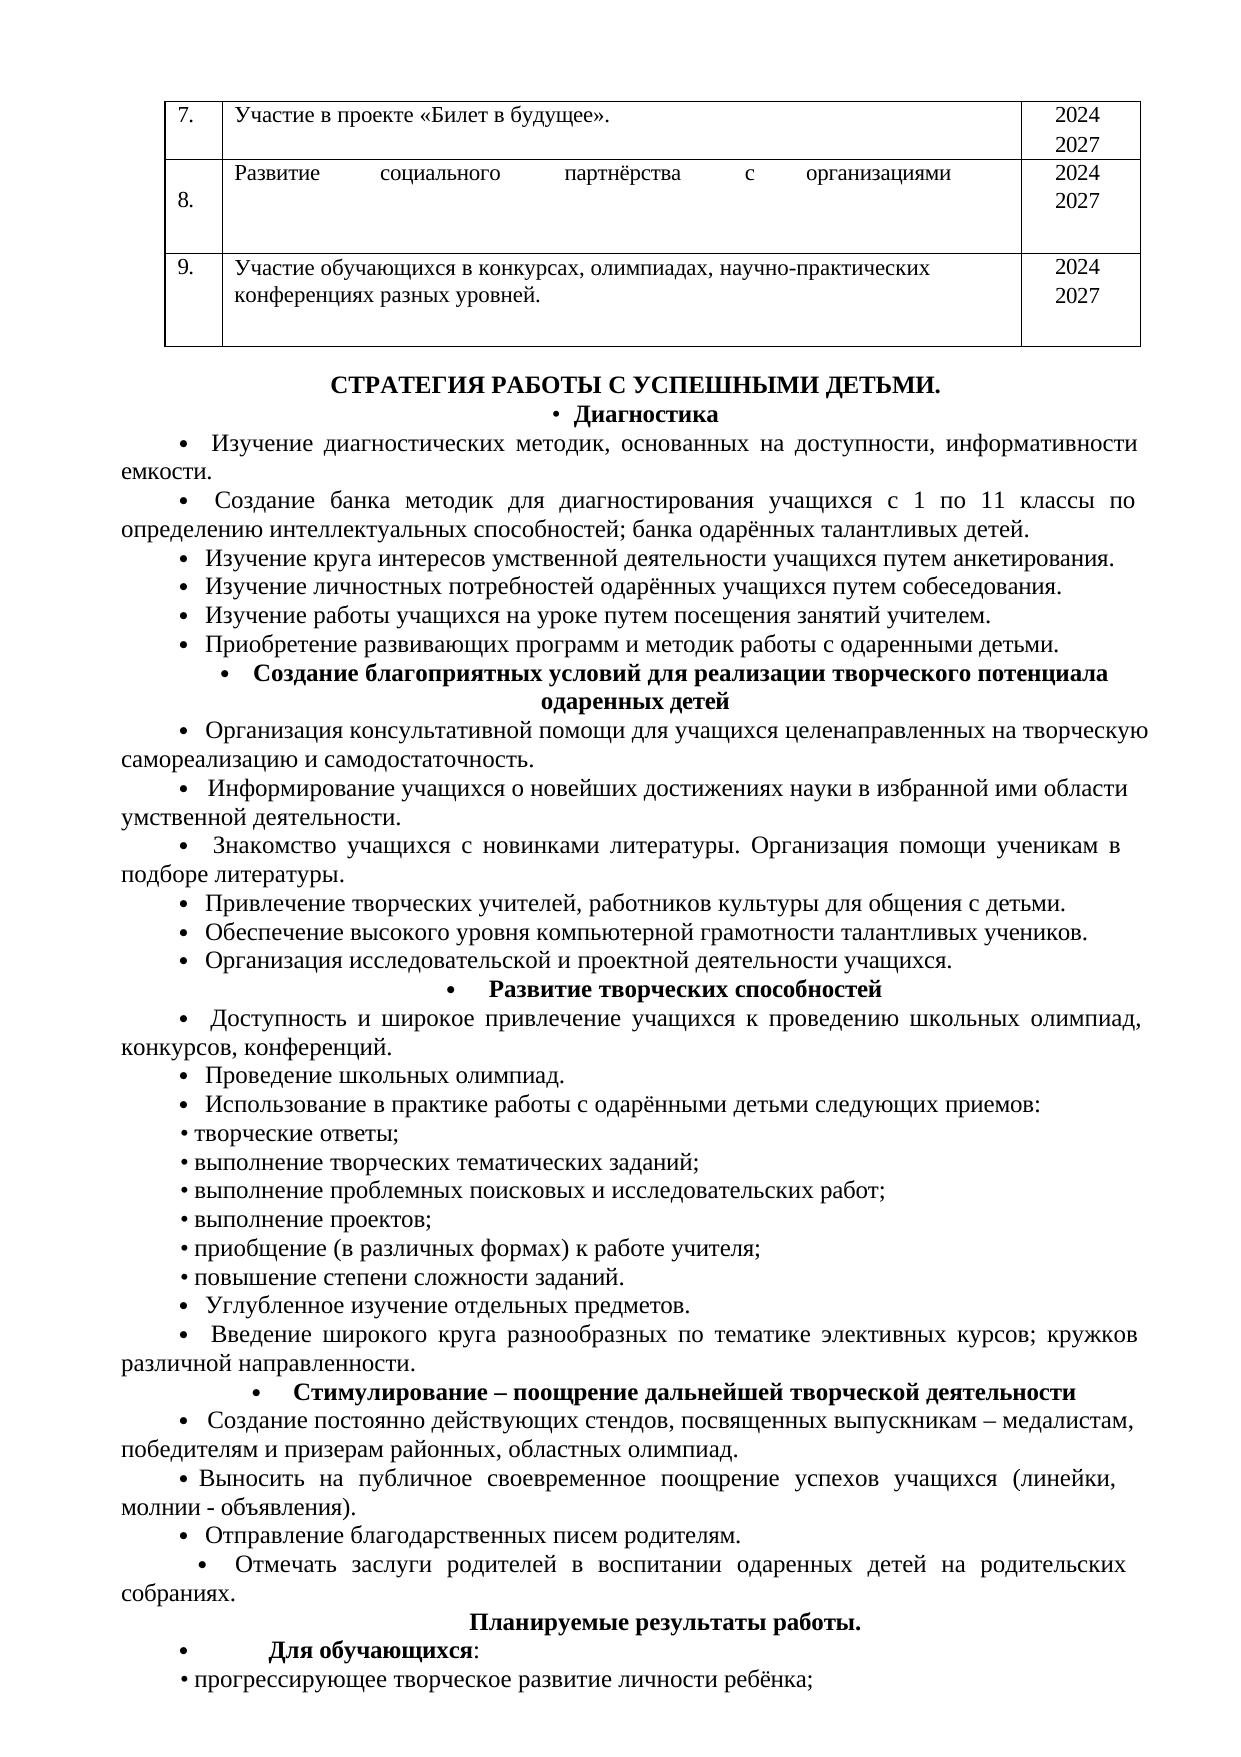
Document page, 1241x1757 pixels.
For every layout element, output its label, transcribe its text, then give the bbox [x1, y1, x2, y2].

list Создание банка методик для диагностирования учащихся с 1 по 11 классы по определению интеллектуальных способностей; банка одарённых талантливых детей. [121, 485, 1152, 543]
list Для обучающихся: [180, 1636, 1238, 1664]
table_cell 9. [166, 254, 222, 346]
list Привлечение творческих учителей, работников культуры для общения с детьми. [180, 888, 1238, 917]
subtitle СТРАТЕГИЯ РАБОТЫ С УСПЕШНЫМИ ДЕТЬМИ. [330, 370, 1238, 399]
list выполнение проектов; [180, 1204, 1238, 1233]
table_header 2024 2027 [1022, 102, 1140, 159]
list Введение широкого круга разнообразных по тематике элективных курсов; кружков различной направленности. [121, 1319, 1152, 1377]
subtitle Планируемые результаты работы. [469, 1607, 1238, 1636]
table_header 7. [166, 102, 222, 159]
list Использование в практике работы с одарёнными детьми следующих приемов: [180, 1089, 1238, 1118]
list Изучение работы учащихся на уроке путем посещения занятий учителем. [180, 600, 1238, 629]
list Обеспечение высокого уровня компьютерной грамотности талантливых учеников. [180, 917, 1238, 945]
list Организация исследовательской и проектной деятельности учащихся. [180, 945, 1238, 974]
list Информирование учащихся о новейших достижениях науки в избранной ими области умственной деятельности. [121, 773, 1152, 830]
list приобщение (в различных формах) к работе учителя; [180, 1233, 1238, 1262]
list Организация консультативной помощи для учащихся целенаправленных на творческую самореализацию и самодостаточность. [121, 715, 1152, 773]
list Выносить на публичное своевременное поощрение успехов учащихся (линейки, молнии - объявления). [121, 1463, 1152, 1521]
table_cell Развитие социального партнёрства с организациями [223, 160, 1021, 253]
list выполнение проблемных поисковых и исследовательских работ; [180, 1176, 1238, 1204]
list прогрессирующее творческое развитие личности ребёнка; [180, 1664, 1238, 1693]
list Доступность и широкое привлечение учащихся к проведению школьных олимпиад, конкурсов, конференций. [121, 1003, 1152, 1061]
table_header Участие в проекте «Билет в будущее». [223, 102, 1021, 159]
subtitle Стимулирование – поощрение дальнейшей творческой деятельности [253, 1377, 1238, 1406]
list Создание постоянно действующих стендов, посвященных выпускникам – медалистам, победителям и призерам районных, областных олимпиад. [121, 1406, 1153, 1463]
list Изучение личностных потребностей одарённых учащихся путем собеседования. [180, 571, 1238, 600]
table_cell 8. [166, 160, 222, 253]
list Отмечать заслуги родителей в воспитании одаренных детей на родительских собраниях. [121, 1549, 1152, 1607]
list Отправление благодарственных писем родителям. [180, 1521, 1238, 1549]
list Знакомство учащихся с новинками литературы. Организация помощи ученикам в подборе литературы. [121, 830, 1152, 888]
subtitle Диагностика [552, 399, 1238, 428]
list повышение степени сложности заданий. [180, 1262, 1238, 1291]
table_cell Участие обучающихся в конкурсах, олимпиадах, научно-практических конференциях разных уровней. [223, 254, 1021, 346]
text одаренных детей [541, 687, 1238, 715]
list Приобретение развивающих программ и методик работы с одаренными детьми. [180, 629, 1238, 658]
table_cell 2024 2027 [1022, 254, 1140, 346]
list Изучение круга интересов умственной деятельности учащихся путем анкетирования. [180, 543, 1238, 571]
list Проведение школьных олимпиад. [180, 1061, 1238, 1089]
list Углубленное изучение отдельных предметов. [180, 1291, 1238, 1319]
table_cell 2024 2027 [1022, 160, 1140, 253]
list Изучение диагностических методик, основанных на доступности, информативности емкости. [121, 428, 1152, 485]
subtitle Создание благоприятных условий для реализации творческого потенциала [221, 658, 1238, 687]
list выполнение творческих тематических заданий; [180, 1147, 1238, 1176]
subtitle Развитие творческих способностей [447, 974, 1238, 1003]
list творческие ответы; [180, 1118, 1238, 1147]
